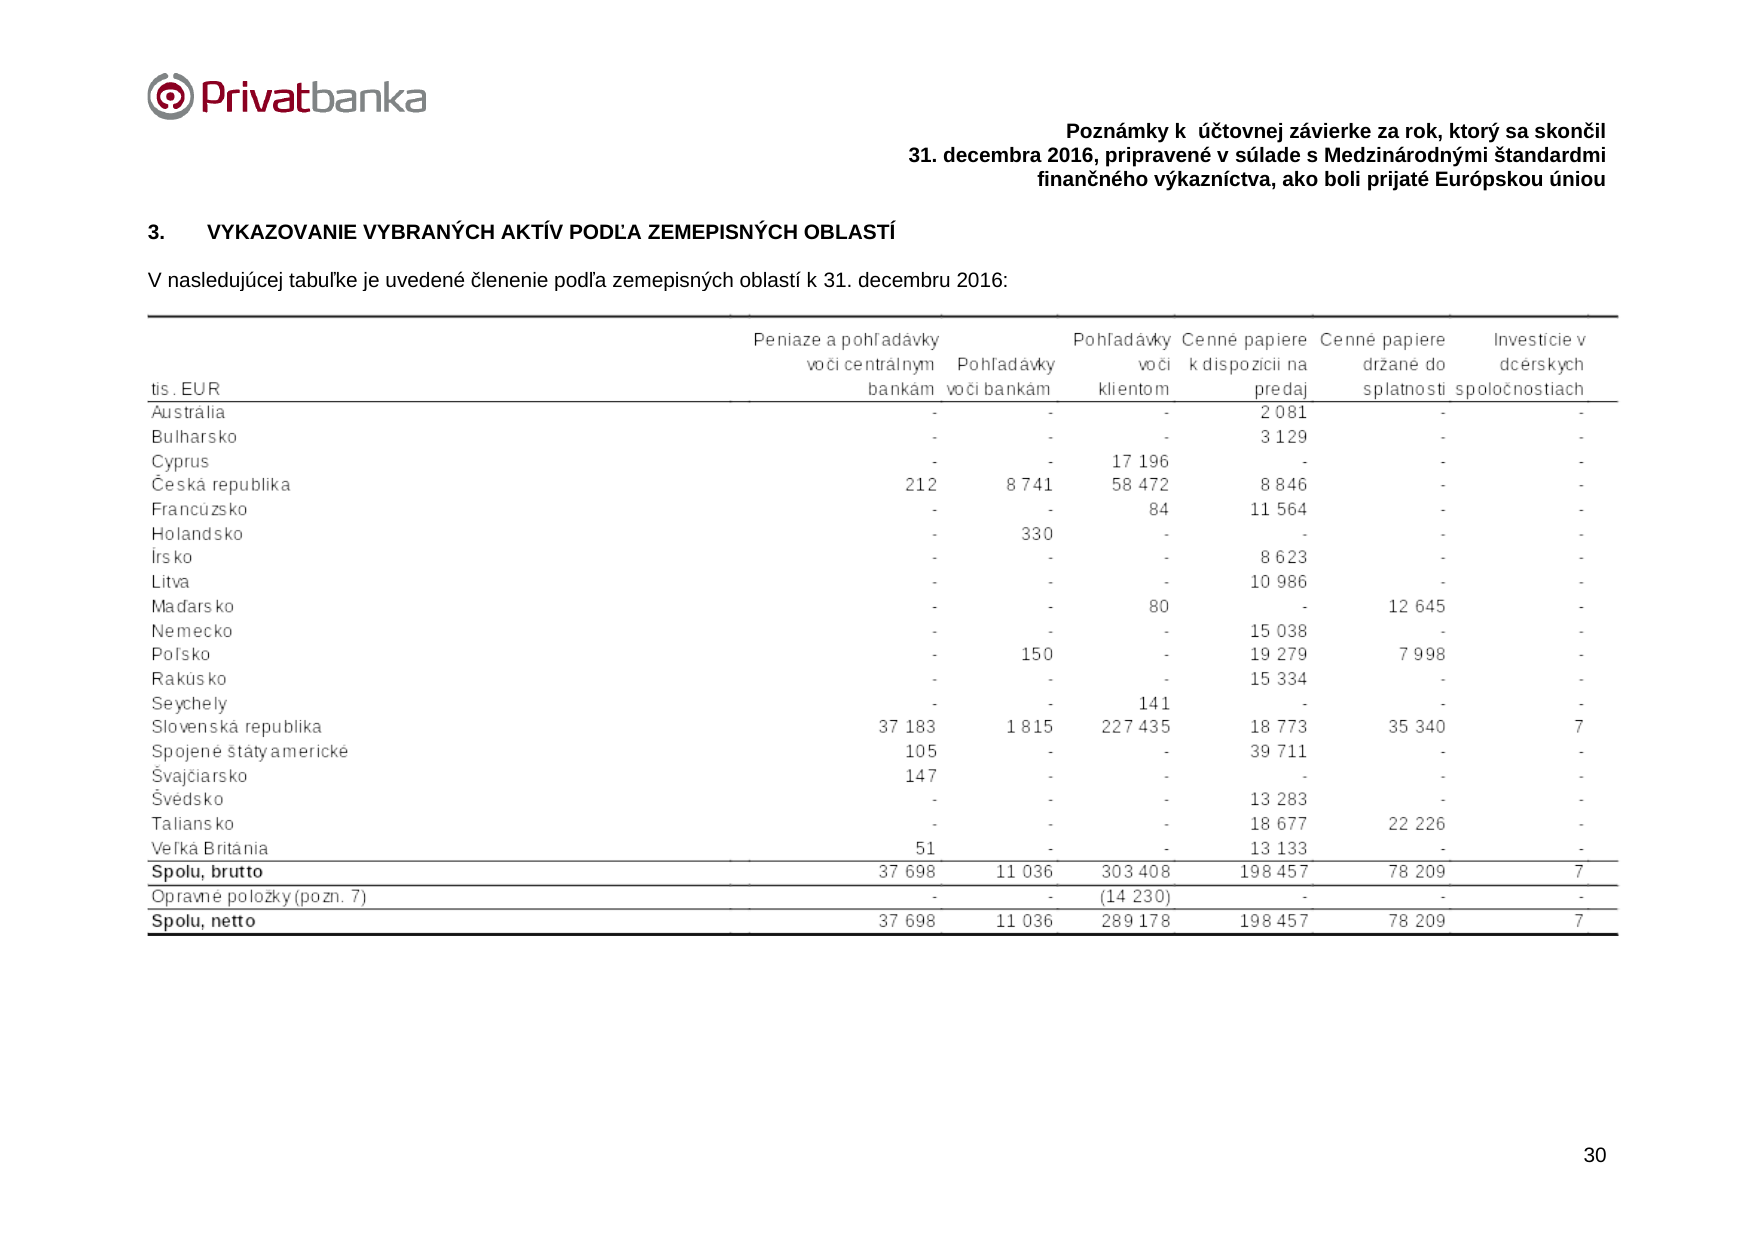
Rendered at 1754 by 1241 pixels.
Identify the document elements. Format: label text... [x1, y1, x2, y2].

text V nasledujúcej tabuľke je uvedené členenie podľa zemepisných oblastí k 31. decembru 2016: [148, 268, 1606, 291]
list vykazovanie vybraných aktív podľa zemepisných oblastí [148, 220, 1606, 244]
picture [147, 73, 426, 120]
